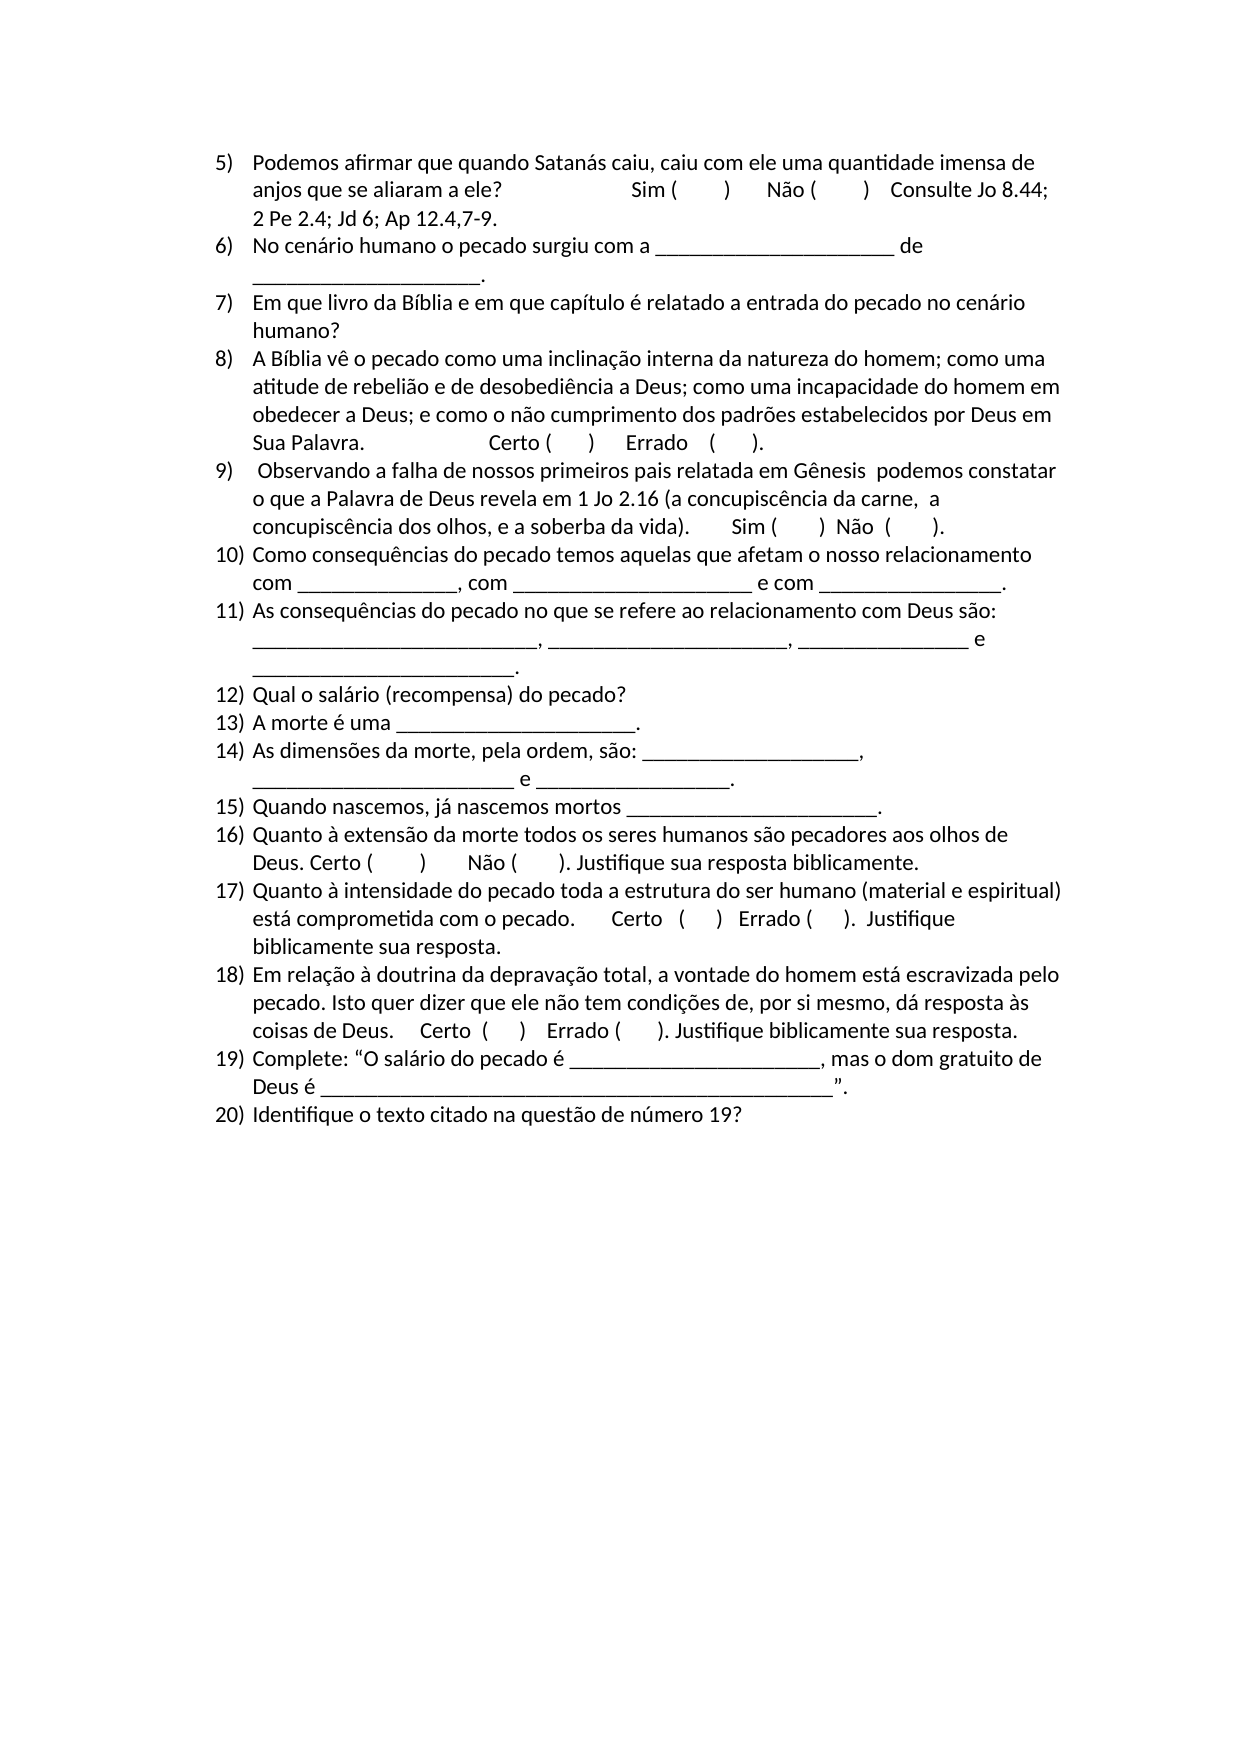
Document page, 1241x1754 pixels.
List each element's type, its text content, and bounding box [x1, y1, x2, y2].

list As consequências do pecado no que se refere ao relacionamento com Deus são: _________________________, _____________________, _______________ e _______________________. [215, 596, 1063, 680]
list Em que livro da Bíblia e em que capítulo é relatado a entrada do pecado no cenário humano? [215, 288, 1063, 344]
list Quando nascemos, já nascemos mortos ______________________. [215, 792, 1063, 820]
list Complete: “O salário do pecado é ______________________, mas o dom gratuito de Deus é _____________________________________________”. [215, 1044, 1063, 1100]
list Qual o salário (recompensa) do pecado? [215, 680, 1063, 708]
list As dimensões da morte, pela ordem, são: ___________________, _______________________ e _________________. [215, 736, 1063, 792]
list Em relação à doutrina da depravação total, a vontade do homem está escravizada pelo pecado. Isto quer dizer que ele não tem condições de, por si mesmo, dá resposta às coisas de Deus. Certo ( ) Errado ( ). Justifique biblicamente sua resposta. [215, 960, 1063, 1044]
list A morte é uma _____________________. [215, 708, 1063, 736]
list No cenário humano o pecado surgiu com a _____________________ de ____________________. [215, 232, 1063, 288]
list Podemos afirmar que quando Satanás caiu, caiu com ele uma quantidade imensa de anjos que se aliaram a ele? Sim ( ) Não ( ) Consulte Jo 8.44; 2 Pe 2.4; Jd 6; Ap 12.4,7-9. [215, 148, 1063, 232]
list Observando a falha de nossos primeiros pais relatada em Gênesis podemos constatar o que a Palavra de Deus revela em 1 Jo 2.16 (a concupiscência da carne, a concupiscência dos olhos, e a soberba da vida). Sim ( ) Não ( ). [215, 456, 1063, 540]
list Como consequências do pecado temos aquelas que afetam o nosso relacionamento com ______________, com _____________________ e com ________________. [215, 540, 1063, 596]
list Identifique o texto citado na questão de número 19? [215, 1100, 1063, 1128]
list Quanto à intensidade do pecado toda a estrutura do ser humano (material e espiritual) está comprometida com o pecado. Certo ( ) Errado ( ). Justifique biblicamente sua resposta. [215, 876, 1063, 960]
list Quanto à extensão da morte todos os seres humanos são pecadores aos olhos de Deus. Certo ( ) Não ( ). Justifique sua resposta biblicamente. [215, 820, 1063, 876]
list A Bíblia vê o pecado como uma inclinação interna da natureza do homem; como uma atitude de rebelião e de desobediência a Deus; como uma incapacidade do homem em obedecer a Deus; e como o não cumprimento dos padrões estabelecidos por Deus em Sua Palavra. Certo ( ) Errado ( ). [215, 344, 1063, 456]
